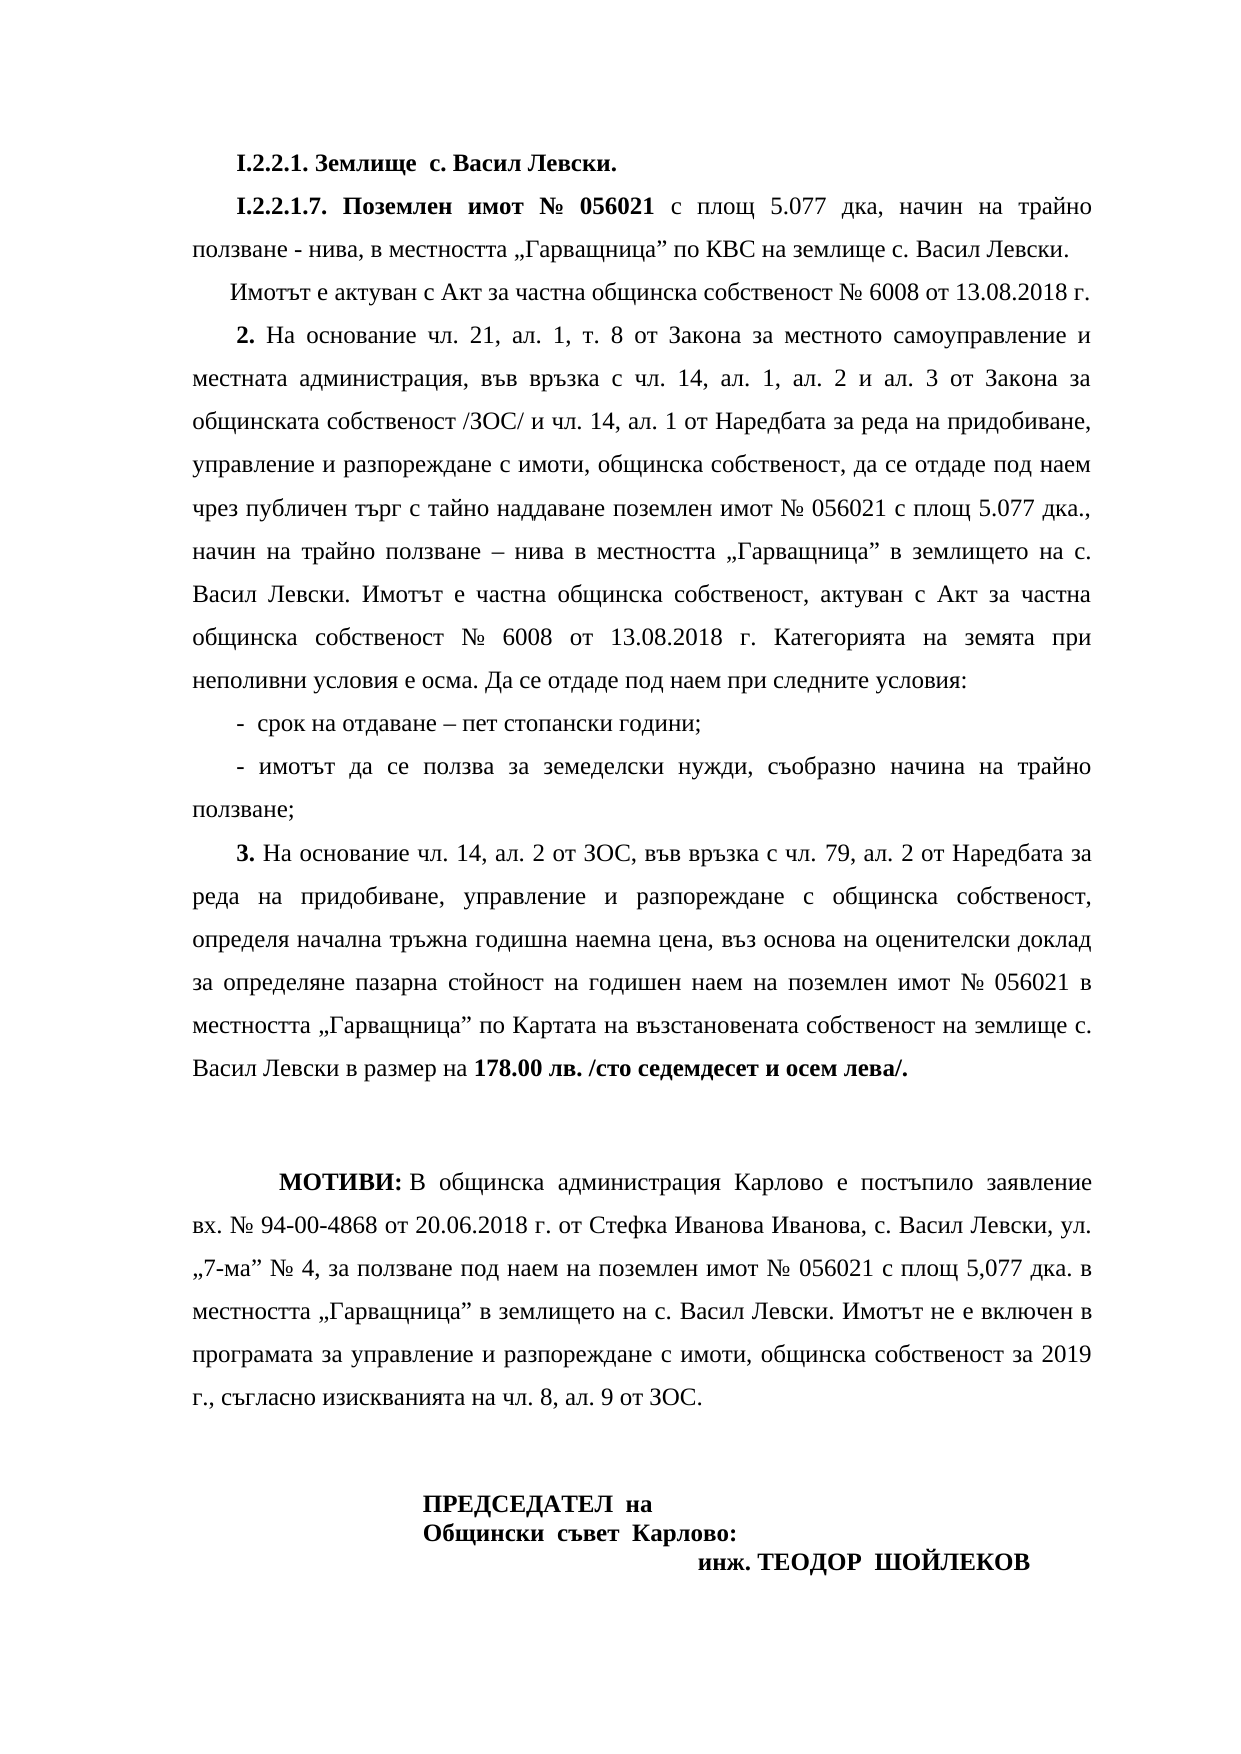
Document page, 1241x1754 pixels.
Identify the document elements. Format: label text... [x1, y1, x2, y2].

text - срок на отдаване – пет стопански години; [192, 708, 1093, 737]
text Имотът е актуван с Акт за частна общинска собственост № 6008 от 13.08.2018 г. [192, 277, 1093, 306]
text ПРЕДСЕДАТЕЛ на [204, 1489, 1093, 1518]
text МОТИВИ: В общинска администрация Карлово е постъпило заявление вх. № 94-00-4868 от 20.06.2018 г. от Стефка Иванова Иванова, с. Васил Левски, ул.„7-ма” № 4, за ползване под наем на поземлен имот № 056021 с площ 5,077 дка. в местността „Гарващница” в землището на с. Васил Левски. Имотът не е включен в програмата за управление и разпореждане с имоти, общинска собственост за 2019 г., съгласно изискванията на чл. 8, ал. 9 от ЗОС. [148, 1167, 1093, 1411]
text І.2.2.1.7. Поземлен имот № 056021 с площ 5.077 дка, начин на трайно ползване - нива, в местността „Гарващница” по КВС на землище с. Васил Левски. [192, 191, 1093, 263]
text 2. На основание чл. 21, ал. 1, т. 8 от Закона за местното самоуправление и местната администрация, във връзка с чл. 14, ал. 1, ал. 2 и ал. 3 от Закона за общинската собственост /ЗОС/ и чл. 14, ал. 1 от Наредбата за реда на придобиване, управление и разпореждане с имоти, общинска собственост, да се отдаде под наем чрез публичен търг с тайно наддаване поземлен имот № 056021 с площ 5.077 дка., начин на трайно ползване – нива в местността „Гарващница” в землището на с. Васил Левски. Имотът е частна общинска собственост, актуван с Акт за частна общинска собственост № 6008 от 13.08.2018 г. Категорията на земята при неполивни условия е осма. Да се отдаде под наем при следните условия: [192, 320, 1093, 694]
text І.2.2.1. Землище с. Васил Левски. [192, 148, 1093, 176]
text - имотът да се ползва за земеделски нужди, съобразно начина на трайно ползване; [192, 751, 1093, 823]
text 3. На основание чл. 14, ал. 2 от ЗОС, във връзка с чл. 79, ал. 2 от Наредбата за реда на придобиване, управление и разпореждане с общинска собственост, определя начална тръжна годишна наемна цена, въз основа на оценителски доклад за определяне пазарна стойност на годишен наем на поземлен имот № 056021 в местността „Гарващница” по Картата на възстановената собственост на землище с. Васил Левски в размер на 178.00 лв. /сто седемдесет и осем лева/. [192, 838, 1093, 1082]
text инж. ТЕОДОР ШОЙЛЕКОВ [204, 1547, 1093, 1576]
text Общински съвет Карлово: [204, 1518, 1093, 1547]
